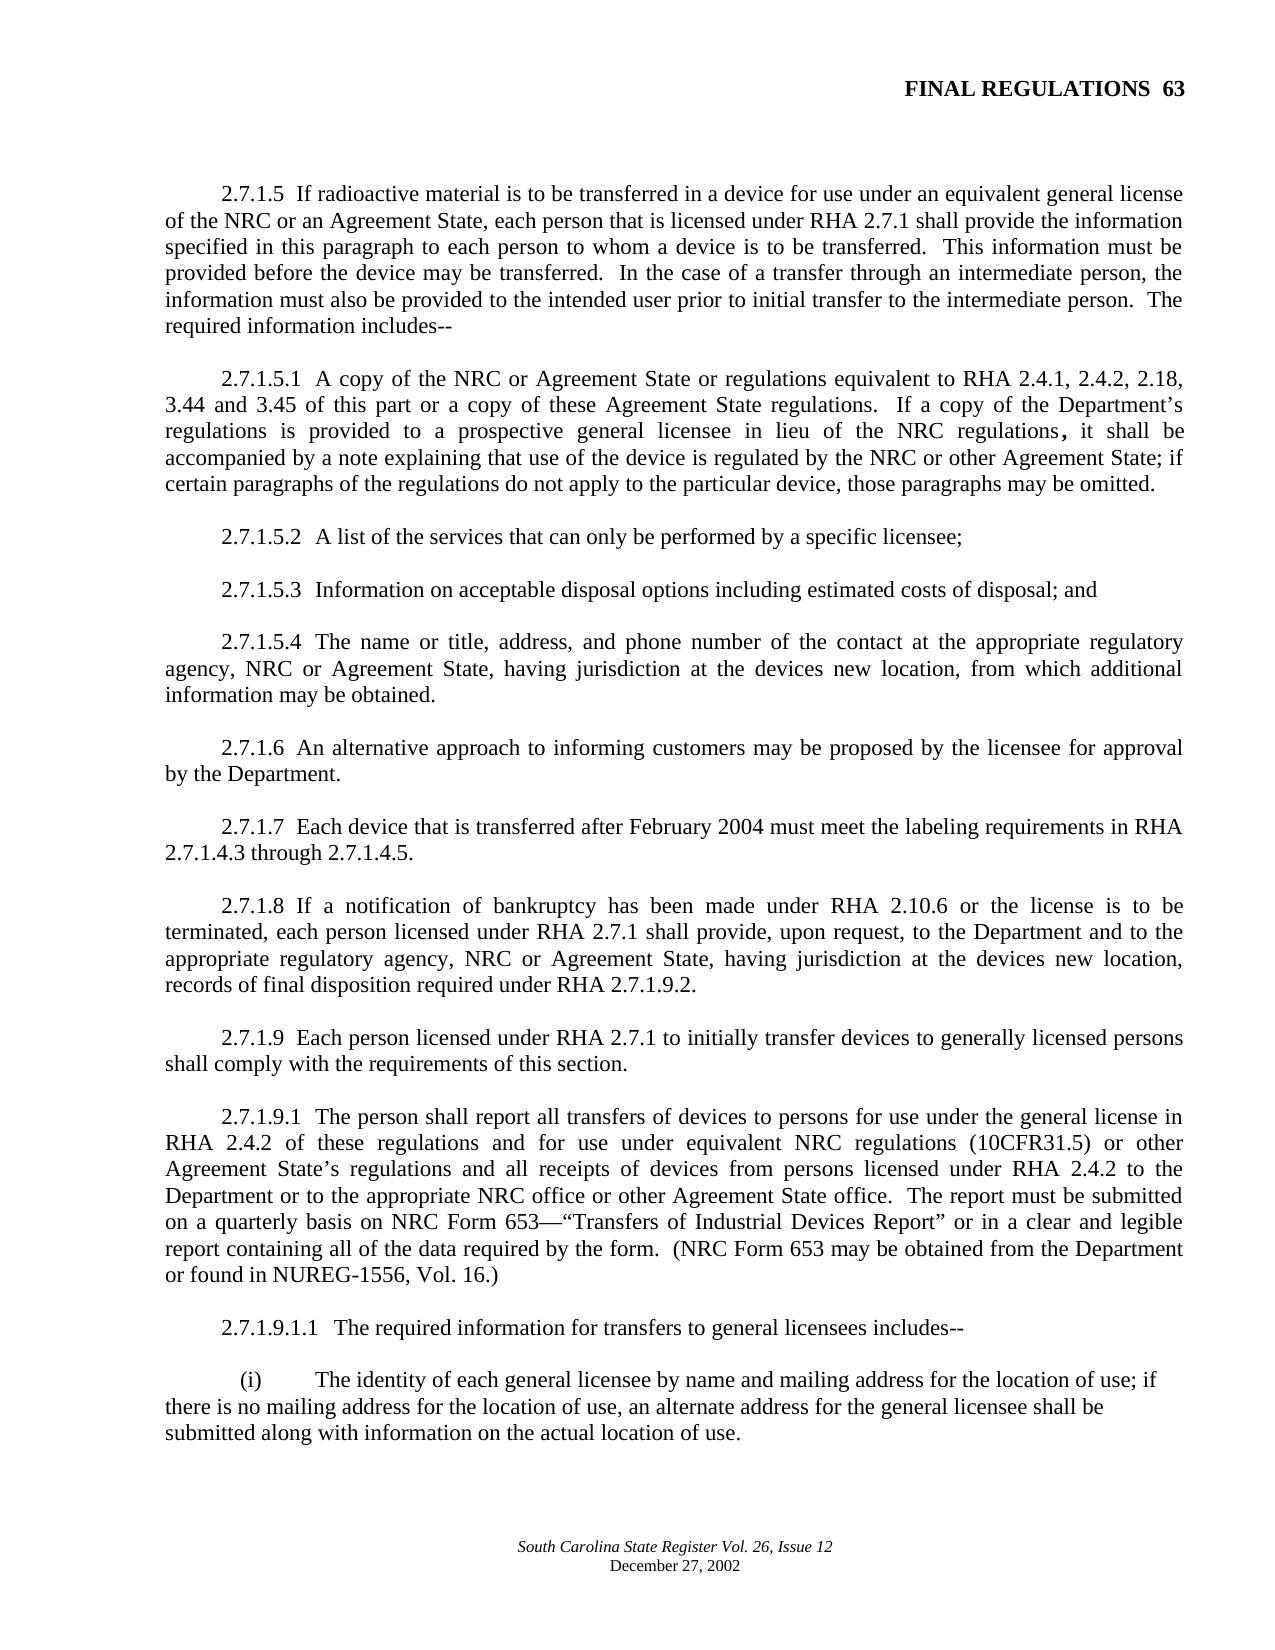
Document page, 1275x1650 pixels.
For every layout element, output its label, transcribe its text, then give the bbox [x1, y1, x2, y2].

text 2.7.1.8 If a notification of bankruptcy has been made under RHA 2.10.6 or the license is to be terminated, each person licensed under RHA 2.7.1 shall provide, upon request, to the Department and to the appropriate regulatory agency, NRC or Agreement State, having jurisdiction at the devices new location, records of final disposition required under RHA 2.7.1.9.2. [165, 892, 1185, 997]
text 2.7.1.5.1 A copy of the NRC or Agreement State or regulations equivalent to RHA 2.4.1, 2.4.2, 2.18, 3.44 and 3.45 of this part or a copy of these Agreement State regulations. If a copy of the Department’s regulations is provided to a prospective general licensee in lieu of the NRC regulations, it shall be accompanied by a note explaining that use of the device is regulated by the NRC or other Agreement State; if certain paragraphs of the regulations do not apply to the particular device, those paragraphs may be omitted. [165, 365, 1185, 497]
text 2.7.1.7 Each device that is transferred after February 2004 must meet the labeling requirements in RHA 2.7.1.4.3 through 2.7.1.4.5. [165, 813, 1185, 866]
text 2.7.1.6 An alternative approach to informing customers may be proposed by the licensee for approval by the Department. [165, 734, 1185, 787]
text (i) The identity of each general licensee by name and mailing address for the location of use; if there is no mailing address for the location of use, an alternate address for the general licensee shall be submitted along with information on the actual location of use. [165, 1366, 1185, 1445]
text 2.7.1.9.1.1 The required information for transfers to general licensees includes-- [165, 1314, 1185, 1340]
text 2.7.1.9 Each person licensed under RHA 2.7.1 to initially transfer devices to generally licensed persons shall comply with the requirements of this section. [165, 1024, 1185, 1076]
text 2.7.1.9.1 The person shall report all transfers of devices to persons for use under the general license in RHA 2.4.2 of these regulations and for use under equivalent NRC regulations (10CFR31.5) or other Agreement State’s regulations and all receipts of devices from persons licensed under RHA 2.4.2 to the Department or to the appropriate NRC office or other Agreement State office. The report must be submitted on a quarterly basis on NRC Form 653—“Transfers of Industrial Devices Report” or in a clear and legible report containing all of the data required by the form. (NRC Form 653 may be obtained from the Department or found in NUREG-1556, Vol. 16.) [165, 1103, 1185, 1287]
text 2.7.1.5 If radioactive material is to be transferred in a device for use under an equivalent general license of the NRC or an Agreement State, each person that is licensed under RHA 2.7.1 shall provide the information specified in this paragraph to each person to whom a device is to be transferred. This information must be provided before the device may be transferred. In the case of a transfer through an intermediate person, the information must also be provided to the intended user prior to initial transfer to the intermediate person. The required information includes-- [165, 180, 1185, 338]
text 2.7.1.5.2 A list of the services that can only be performed by a specific licensee; [165, 523, 1185, 549]
text 2.7.1.5.3 Information on acceptable disposal options including estimated costs of disposal; and [165, 576, 1185, 602]
text 2.7.1.5.4 The name or title, address, and phone number of the contact at the appropriate regulatory agency, NRC or Agreement State, having jurisdiction at the devices new location, from which additional information may be obtained. [165, 628, 1185, 707]
